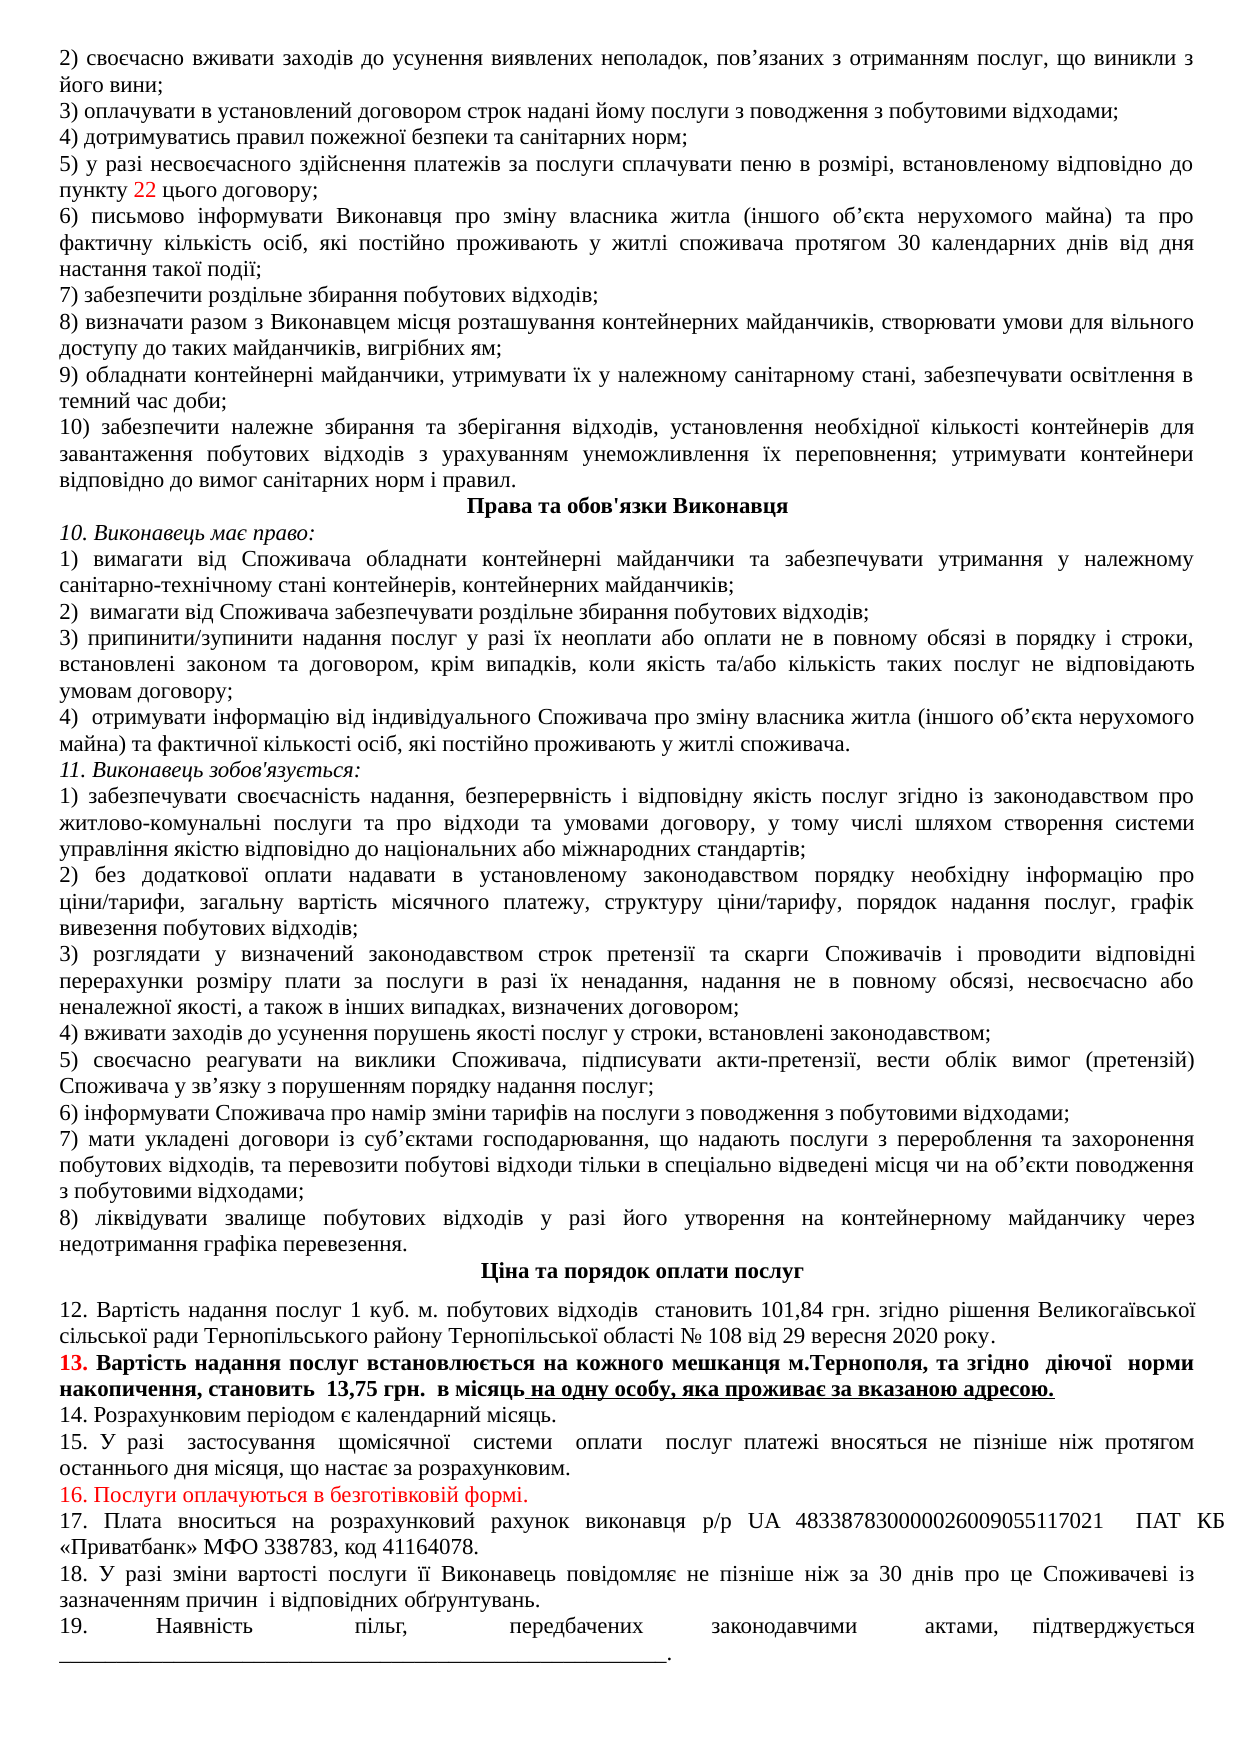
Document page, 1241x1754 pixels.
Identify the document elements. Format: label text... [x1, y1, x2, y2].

text 4) дотримуватись правил пожежної безпеки та санітарних норм; [59, 123, 1196, 150]
text 7) мати укладені договори із суб’єктами господарювання, що надають послуги з перероблення та захоронення побутових відходів, та перевозити побутові відходи тільки в спеціально відведені місця чи на об’єкти поводження з побутовими відходами; [59, 1125, 1196, 1204]
text 6) інформувати Споживача про намір зміни тарифів на послуги з поводження з побутовими відходами; [59, 1098, 1196, 1125]
text 5) своєчасно реагувати на виклики Споживача, підписувати акти-претензії, вести облік вимог (претензій) Споживача у зв’язку з порушенням порядку надання послуг; [59, 1046, 1196, 1098]
text 1) вимагати від Споживача обладнати контейнерні майданчики та забезпечувати утримання у належному санітарно-технічному стані контейнерів, контейнерних майданчиків; [59, 545, 1196, 598]
text 15. У разі застосування щомісячної системи оплати послуг платежі вносяться не пізніше ніж протягом останнього дня місяця, що настає за розрахунковим. [59, 1428, 1196, 1481]
text 4) вживати заходів до усунення порушень якості послуг у строки, встановлені законодавством; [59, 1019, 1196, 1046]
text 5) у разі несвоєчасного здійснення платежів за послуги сплачувати пеню в розмірі, встановленому відповідно до пункту 22 цього договору; [59, 150, 1196, 202]
text Ціна та порядок оплати послуг [88, 1257, 1196, 1283]
text 6) письмово інформувати Виконавця про зміну власника житла (іншого об’єкта нерухомого майна) та про фактичну кількість осіб, які постійно проживають у житлі споживача протягом 30 календарних днів від дня настання такої події; [59, 202, 1196, 282]
text 14. Розрахунковим періодом є календарний місяць. [59, 1402, 1196, 1428]
text 4) отримувати інформацію від індивідуального Споживача про зміну власника житла (іншого об’єкта нерухомого майна) та фактичної кількості осіб, які постійно проживають у житлі споживача. [59, 703, 1196, 756]
text 11. Виконавець зобов'язується: [59, 756, 1196, 782]
text 18. У разі зміни вартості послуги її Виконавець повідомляє не пізніше ніж за 30 днів про це Споживачеві із зазначенням причин і відповідних обґрунтувань. [59, 1560, 1196, 1612]
text 8) визначати разом з Виконавцем місця розташування контейнерних майданчиків, створювати умови для вільного доступу до таких майданчиків, вигрібних ям; [59, 308, 1196, 361]
text 1) забезпечувати своєчасність надання, безперервність і відповідну якість послуг згідно із законодавством про житлово-комунальні послуги та про відходи та умовами договору, у тому числі шляхом створення системи управління якістю відповідно до національних або міжнародних стандартів; [59, 782, 1196, 861]
text 7) забезпечити роздільне збирання побутових відходів; [59, 282, 1196, 308]
list 12. Вартість надання послуг 1 куб. м. побутових відходів становить 101,84 грн. згідно рішення Великогаївської сільської ради Тернопільського району Тернопільської області № 108 від 29 вересня 2020 року. [59, 1296, 1196, 1349]
text 10. Виконавець має право: [59, 519, 1196, 545]
text 2) вимагати від Споживача забезпечувати роздільне збирання побутових відходів; [59, 598, 1196, 624]
text 9) обладнати контейнерні майданчики, утримувати їх у належному санітарному стані, забезпечувати освітлення в темний час доби; [59, 361, 1196, 413]
text 2) своєчасно вживати заходів до усунення виявлених неполадок, пов’язаних з отриманням послуг, що виникли з його вини; [59, 44, 1196, 97]
text 3) припинити/зупинити надання послуг у разі їх неоплати або оплати не в повному обсязі в порядку і строки, встановлені законом та договором, крім випадків, коли якість та/або кількість таких послуг не відповідають умовам договору; [59, 624, 1196, 703]
text 2) без додаткової оплати надавати в установленому законодавством порядку необхідну інформацію про ціни/тарифи, загальну вартість місячного платежу, структуру ціни/тарифу, порядок надання послуг, графік вивезення побутових відходів; [59, 861, 1196, 940]
text 3) оплачувати в установлений договором строк надані йому послуги з поводження з побутовими відходами; [59, 97, 1196, 123]
text 8) ліквідувати звалище побутових відходів у разі його утворення на контейнерному майданчику через недотримання графіка перевезення. [59, 1204, 1196, 1257]
text 10) забезпечити належне збирання та зберігання відходів, установлення необхідної кількості контейнерів для завантаження побутових відходів з урахуванням унеможливлення їх переповнення; утримувати контейнери відповідно до вимог санітарних норм і правил. [59, 413, 1196, 492]
text Права та обов'язки Виконавця [59, 492, 1196, 519]
text 19. Наявність пільг, передбачених законодавчими актами, підтверджується _____________________________________________________. [59, 1612, 1196, 1665]
list 13. Вартість надання послуг встановлюється на кожного мешканця м.Тернополя, та згідно діючої норми накопичення, становить 13,75 грн. в місяць на одну особу, яка проживає за вказаною адресою. [59, 1349, 1196, 1402]
text 16. Послуги оплачуються в безготівковій формі. [59, 1481, 1196, 1507]
text 3) розглядати у визначений законодавством строк претензії та скарги Споживачів і проводити відповідні перерахунки розміру плати за послуги в разі їх ненадання, надання не в повному обсязі, несвоєчасно або неналежної якості, а також в інших випадках, визначених договором; [59, 940, 1196, 1019]
text 17. Плата вноситься на розрахунковий рахунок виконавця р/р UA 483387830000026009055117021 ПАТ КБ «Приватбанк» МФО 338783, код 41164078. [59, 1507, 1226, 1560]
